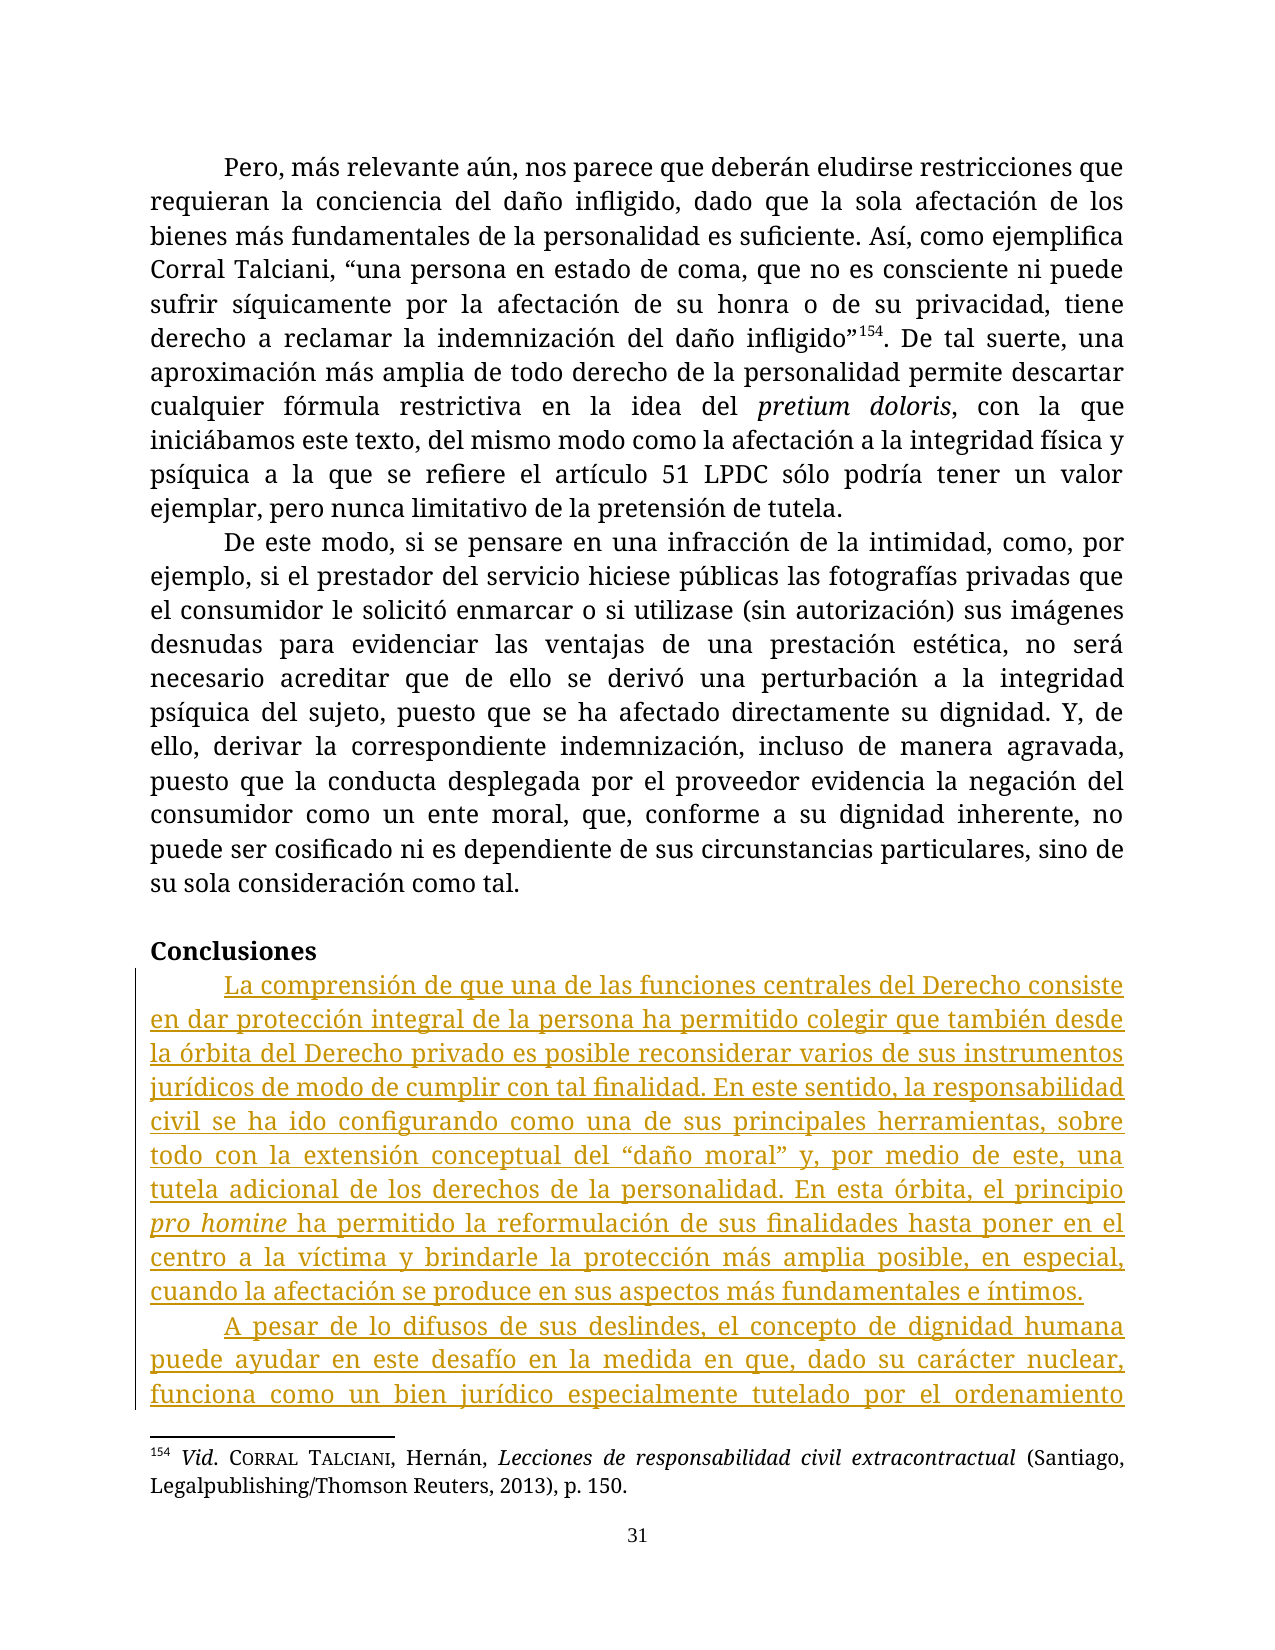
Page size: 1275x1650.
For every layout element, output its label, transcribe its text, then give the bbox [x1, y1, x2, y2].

text Conclusiones [150, 933, 1125, 967]
text De este modo, si se pensare en una infracción de la intimidad, como, por ejemplo, si el prestador del servicio hiciese públicas las fotografías privadas que el consumidor le solicitó enmarcar o si utilizase (sin autorización) sus imágenes desnudas para evidenciar las ventajas de una prestación estética, no será necesario acreditar que de ello se derivó una perturbación a la integridad psíquica del sujeto, puesto que se ha afectado directamente su dignidad. Y, de ello, derivar la correspondiente indemnización, incluso de manera agravada, puesto que la conducta desplegada por el proveedor evidencia la negación del consumidor como un ente moral, que, conforme a su dignidad inherente, no puede ser cosificado ni es dependiente de sus circunstancias particulares, sino de su sola consideración como tal. [150, 525, 1125, 899]
text Pero, más relevante aún, nos parece que deberán eludirse restricciones que requieran la conciencia del daño infligido, dado que la sola afectación de los bienes más fundamentales de la personalidad es suficiente. Así, como ejemplifica Corral Talciani, “una persona en estado de coma, que no es consciente ni puede sufrir síquicamente por la afectación de su honra o de su privacidad, tiene derecho a reclamar la indemnización del daño infligido”. De tal suerte, una aproximación más amplia de todo derecho de la personalidad permite descartar cualquier fórmula restrictiva en la idea del pretium doloris, con la que iniciábamos este texto, del mismo modo como la afectación a la integridad física y psíquica a la que se refiere el artículo 51 LPDC sólo podría tener un valor ejemplar, pero nunca limitativo de la pretensión de tutela. [150, 150, 1125, 525]
